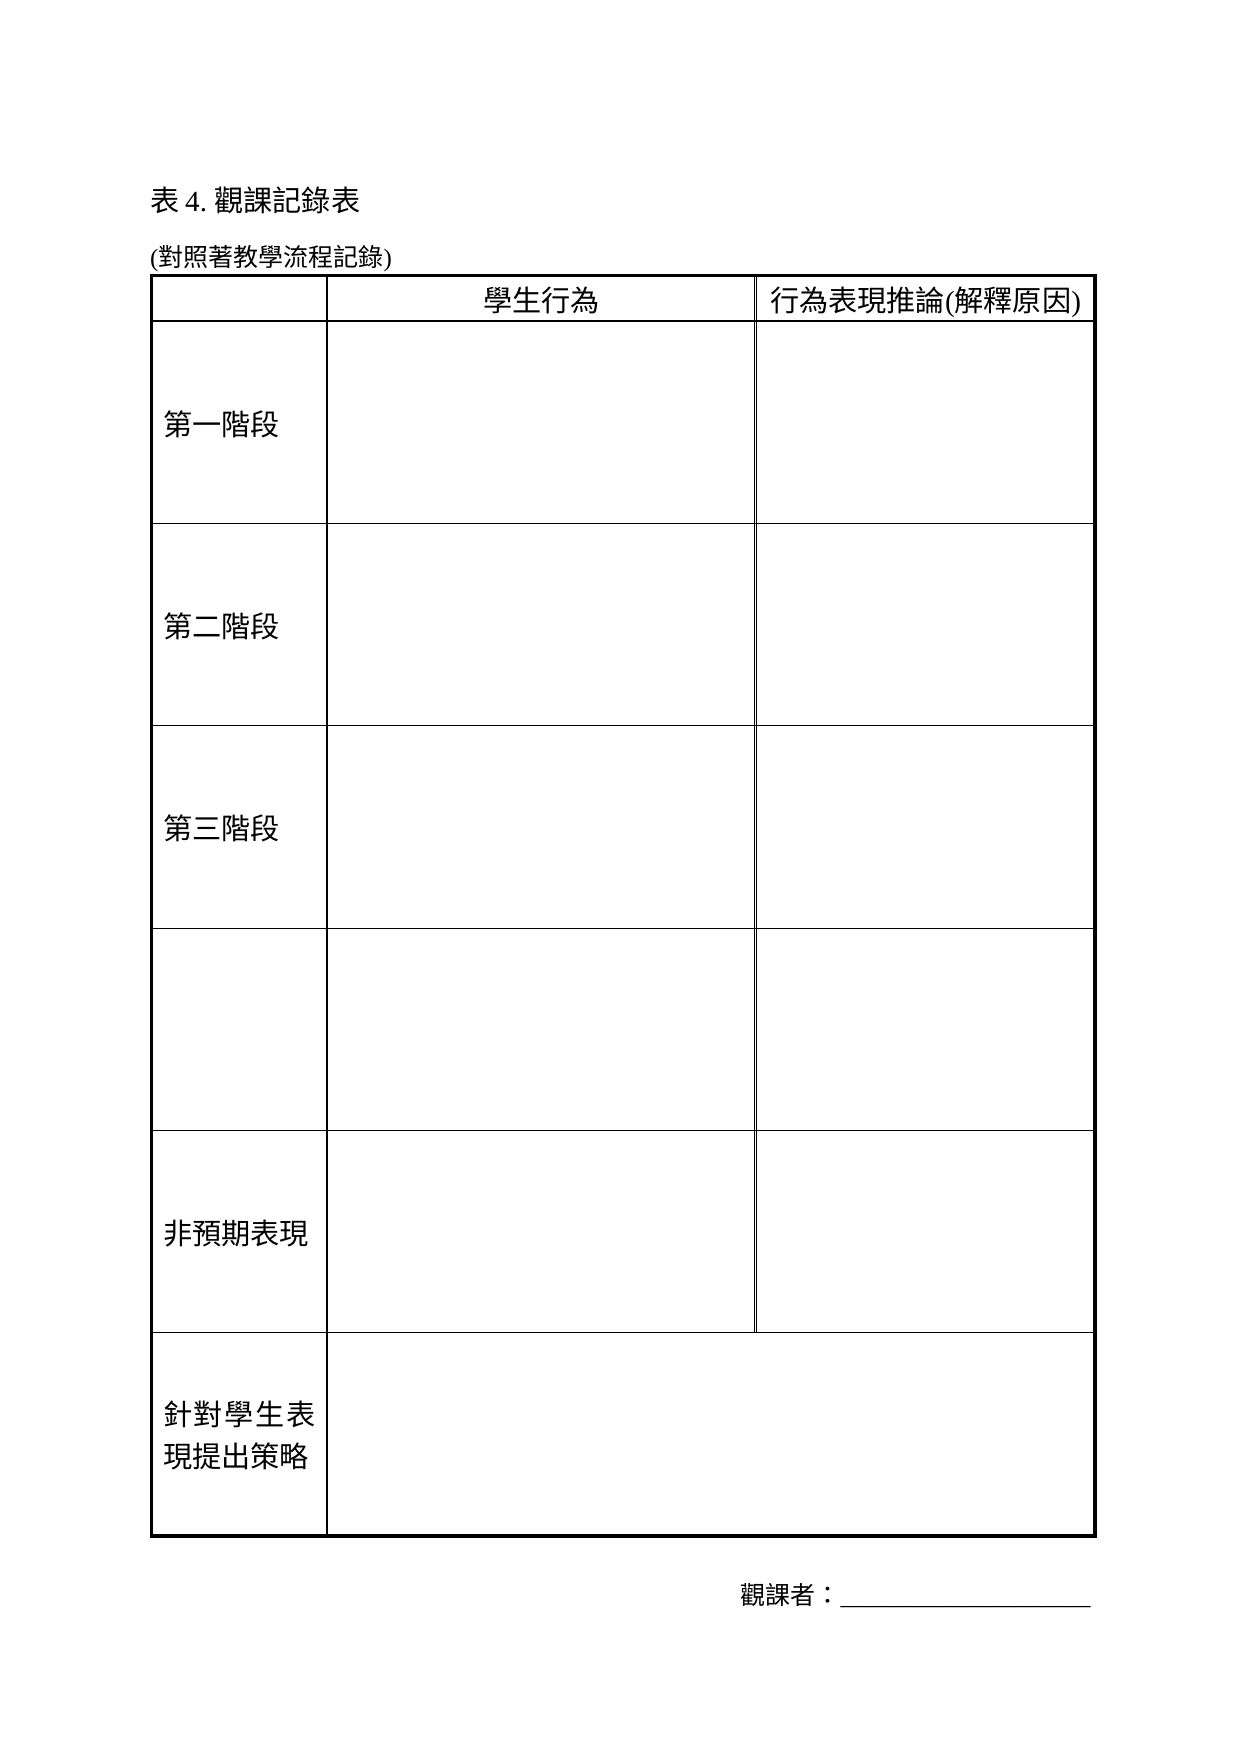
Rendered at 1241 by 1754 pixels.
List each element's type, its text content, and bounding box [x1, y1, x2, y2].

table_cell [328, 1333, 1093, 1534]
table_cell 非預期表現 [153, 1131, 326, 1332]
table_header 學生行為 [328, 277, 754, 319]
table_cell [328, 1131, 754, 1332]
table_cell [328, 929, 754, 1130]
table_cell 第三階段 [153, 726, 326, 927]
table_cell [757, 1131, 1093, 1332]
table_header 行為表現推論(解釋原因) [757, 277, 1093, 319]
table_cell [328, 524, 754, 725]
table_cell [757, 322, 1093, 523]
table_cell [328, 322, 754, 523]
table_cell [328, 726, 754, 927]
table_cell 第一階段 [153, 322, 326, 523]
text 觀課者：____________________ [150, 1575, 1090, 1612]
table_cell [757, 524, 1093, 725]
table_cell [757, 929, 1093, 1130]
table_cell [153, 929, 326, 1130]
table_cell 針對學生表現提出策略 [153, 1333, 326, 1534]
table_header [153, 277, 326, 319]
text 表4. 觀課記錄表 [150, 162, 1090, 237]
table_cell 第二階段 [153, 524, 326, 725]
text (對照著教學流程記錄) [150, 237, 1090, 274]
table_cell [757, 726, 1093, 927]
